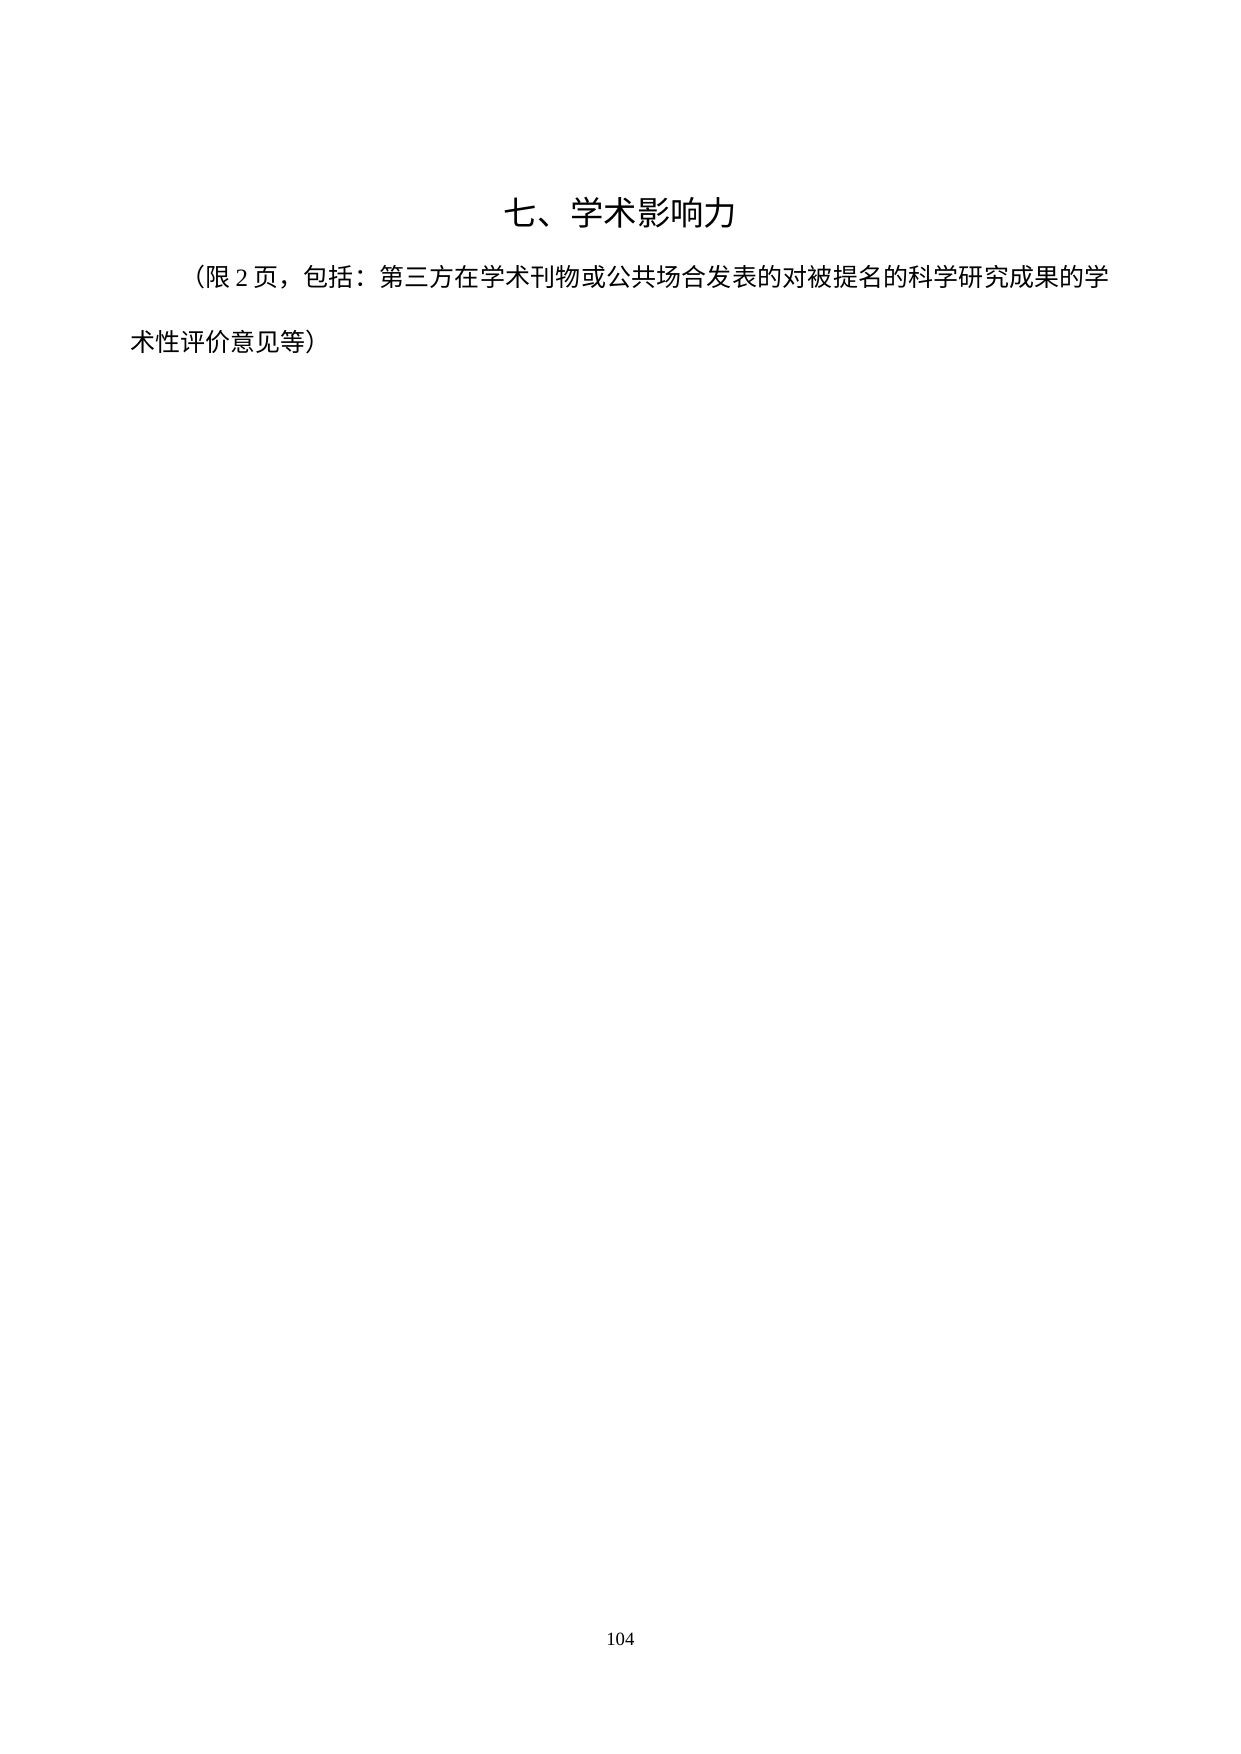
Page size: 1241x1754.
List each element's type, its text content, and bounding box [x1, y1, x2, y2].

subtitle 七、学术影响力 [130, 178, 1110, 243]
text （限2页，包括：第三方在学术刊物或公共场合发表的对被提名的科学研究成果的学术性评价意见等） [130, 243, 1110, 373]
